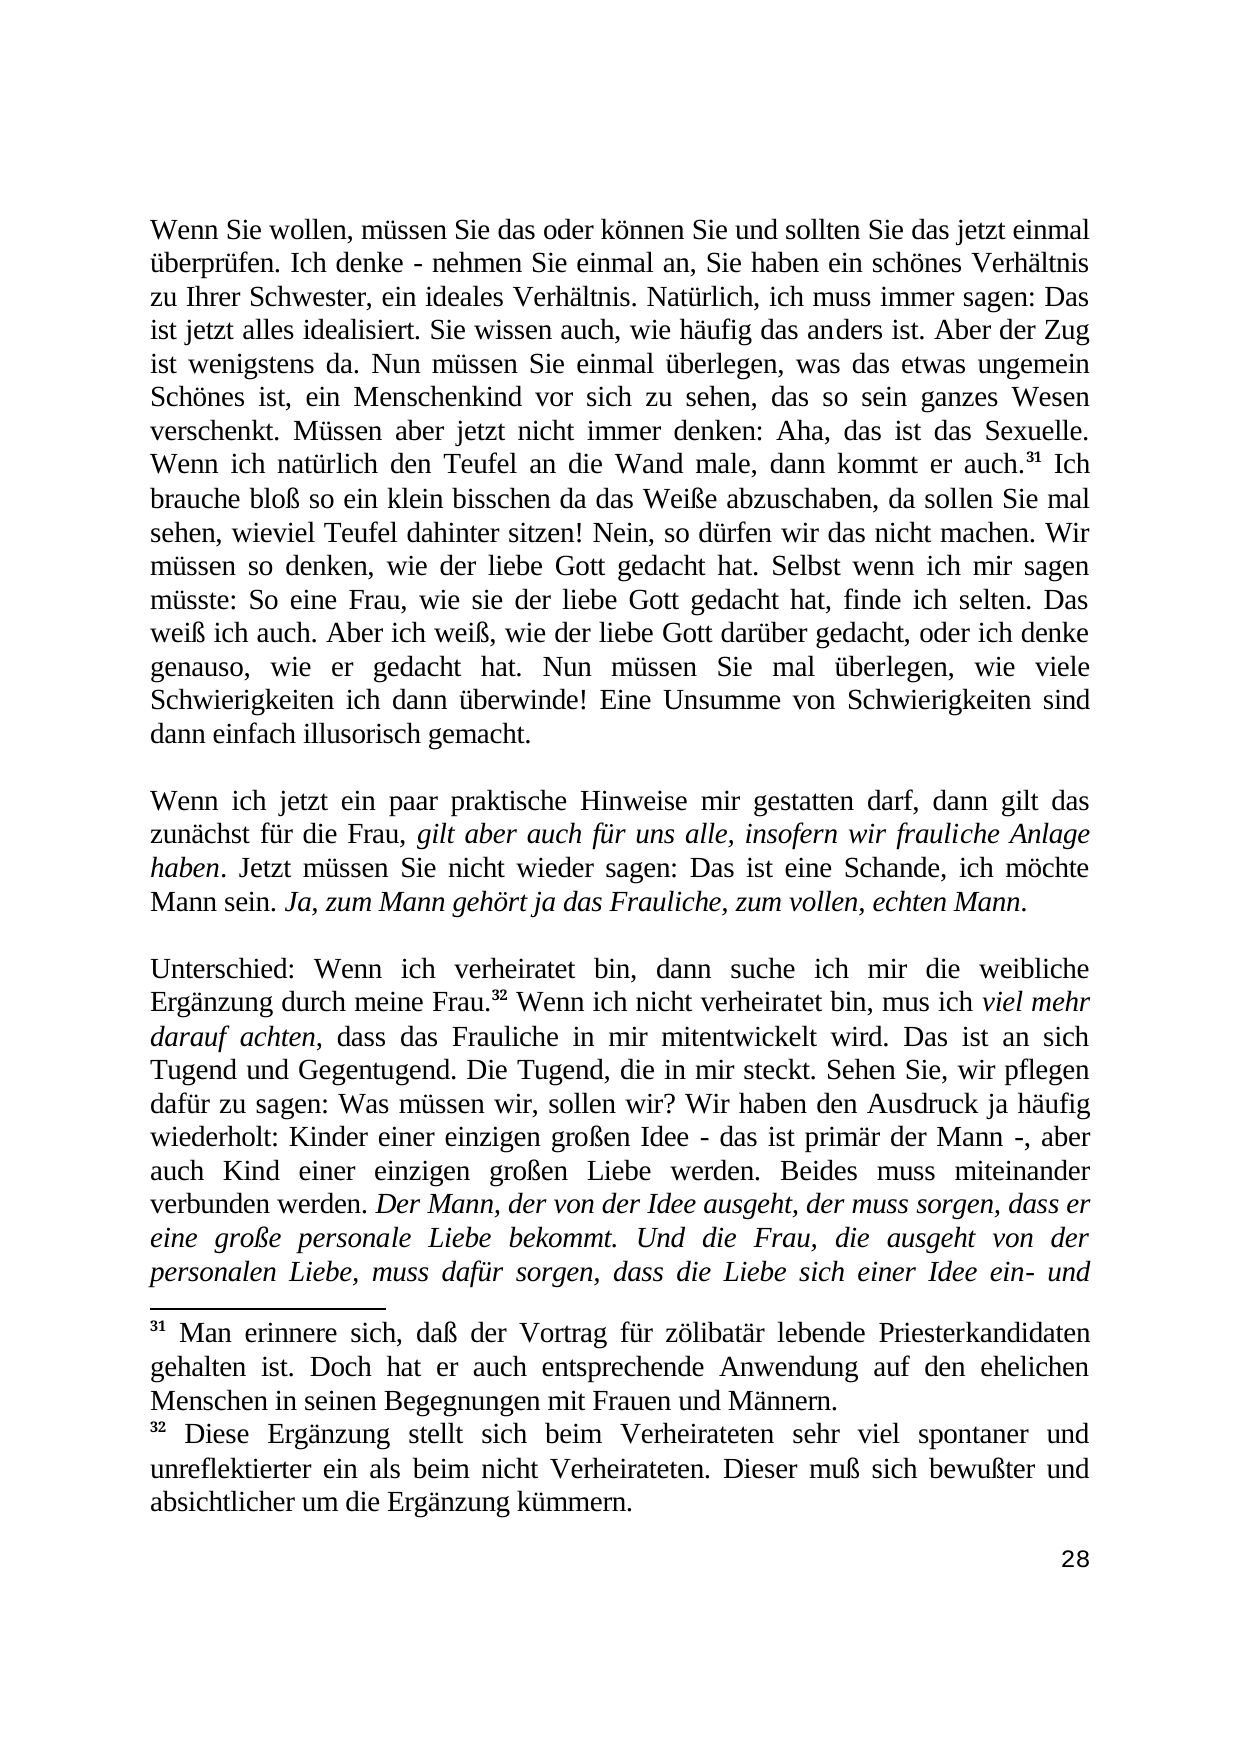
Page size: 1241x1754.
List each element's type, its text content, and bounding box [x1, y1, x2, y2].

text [150, 951, 1090, 1287]
text Wenn Sie wollen, müssen Sie das oder können Sie und sollten Sie das jetzt einmal überprüfen. Ich denke - nehmen Sie einmal an, Sie haben ein schönes Verhältnis zu Ihrer Schwester, ein ideales Verhältnis. Natürlich, ich muss immer sagen: Das ist jetzt alles idealisiert. Sie wissen auch, wie häufig das anders ist. Aber der Zug ist wenigstens da. Nun müssen Sie einmal überlegen, was das etwas ungemein Schönes ist, ein Menschenkind vor sich zu sehen, das so sein ganzes Wesen verschenkt. Müssen aber jetzt nicht immer denken: Aha, das ist das Sexuelle. Wenn ich natürlich den Teufel an die Wand male, dann kommt er auch. Ich brauche bloß so ein klein bisschen da das Weiße abzuschaben, da sollen Sie mal sehen, wieviel Teufel dahinter sitzen! Nein, so dürfen wir das nicht machen. Wir müssen so denken, wie der liebe Gott gedacht hat. Selbst wenn ich mir sagen müsste: So eine Frau, wie sie der liebe Gott gedacht hat, finde ich selten. Das weiß ich auch. Aber ich weiß, wie der liebe Gott darüber gedacht, oder ich denke genauso, wie er gedacht hat. Nun müssen Sie mal überlegen, wie viele Schwierigkeiten ich dann überwinde! Eine Unsumme von Schwierigkeiten sind dann einfach illusorisch gemacht. [150, 212, 1090, 750]
text Wenn ich jetzt ein paar praktische Hinweise mir gestatten darf, dann gilt das zunächst für die Frau, gilt aber auch für uns alle, insofern wir frauliche Anlage haben. Jetzt müssen Sie nicht wieder sagen: Das ist eine Schande, ich möchte Mann sein. Ja, zum Mann gehört ja das Frauliche, zum vollen, echten Mann. [150, 783, 1090, 917]
